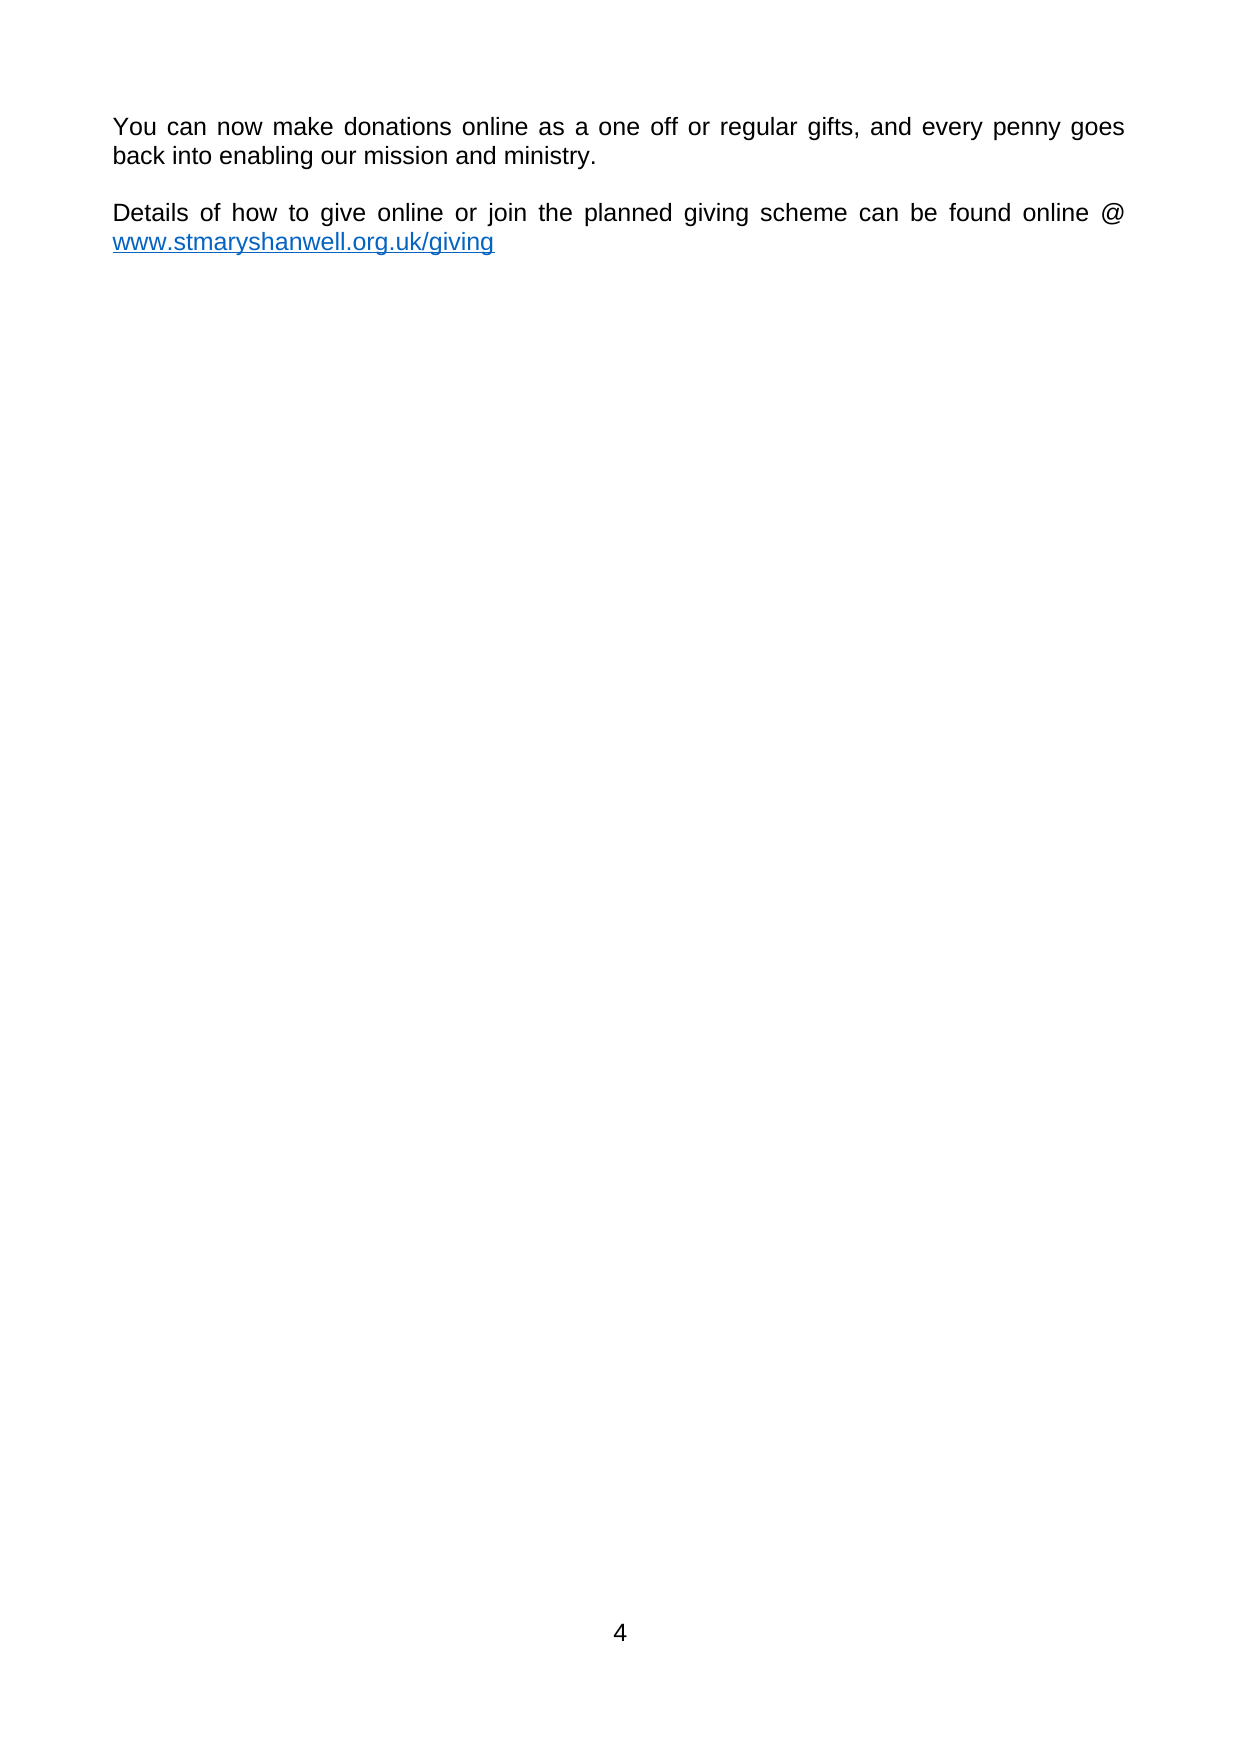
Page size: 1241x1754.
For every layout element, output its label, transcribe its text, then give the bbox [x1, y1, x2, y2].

text Details of how to give online or join the planned giving scheme can be found online @ www.stmaryshanwell.org.uk/giving [112, 198, 1128, 256]
text You can now make donations online as a one off or regular gifts, and every penny goes back into enabling our mission and ministry. [112, 112, 1128, 170]
